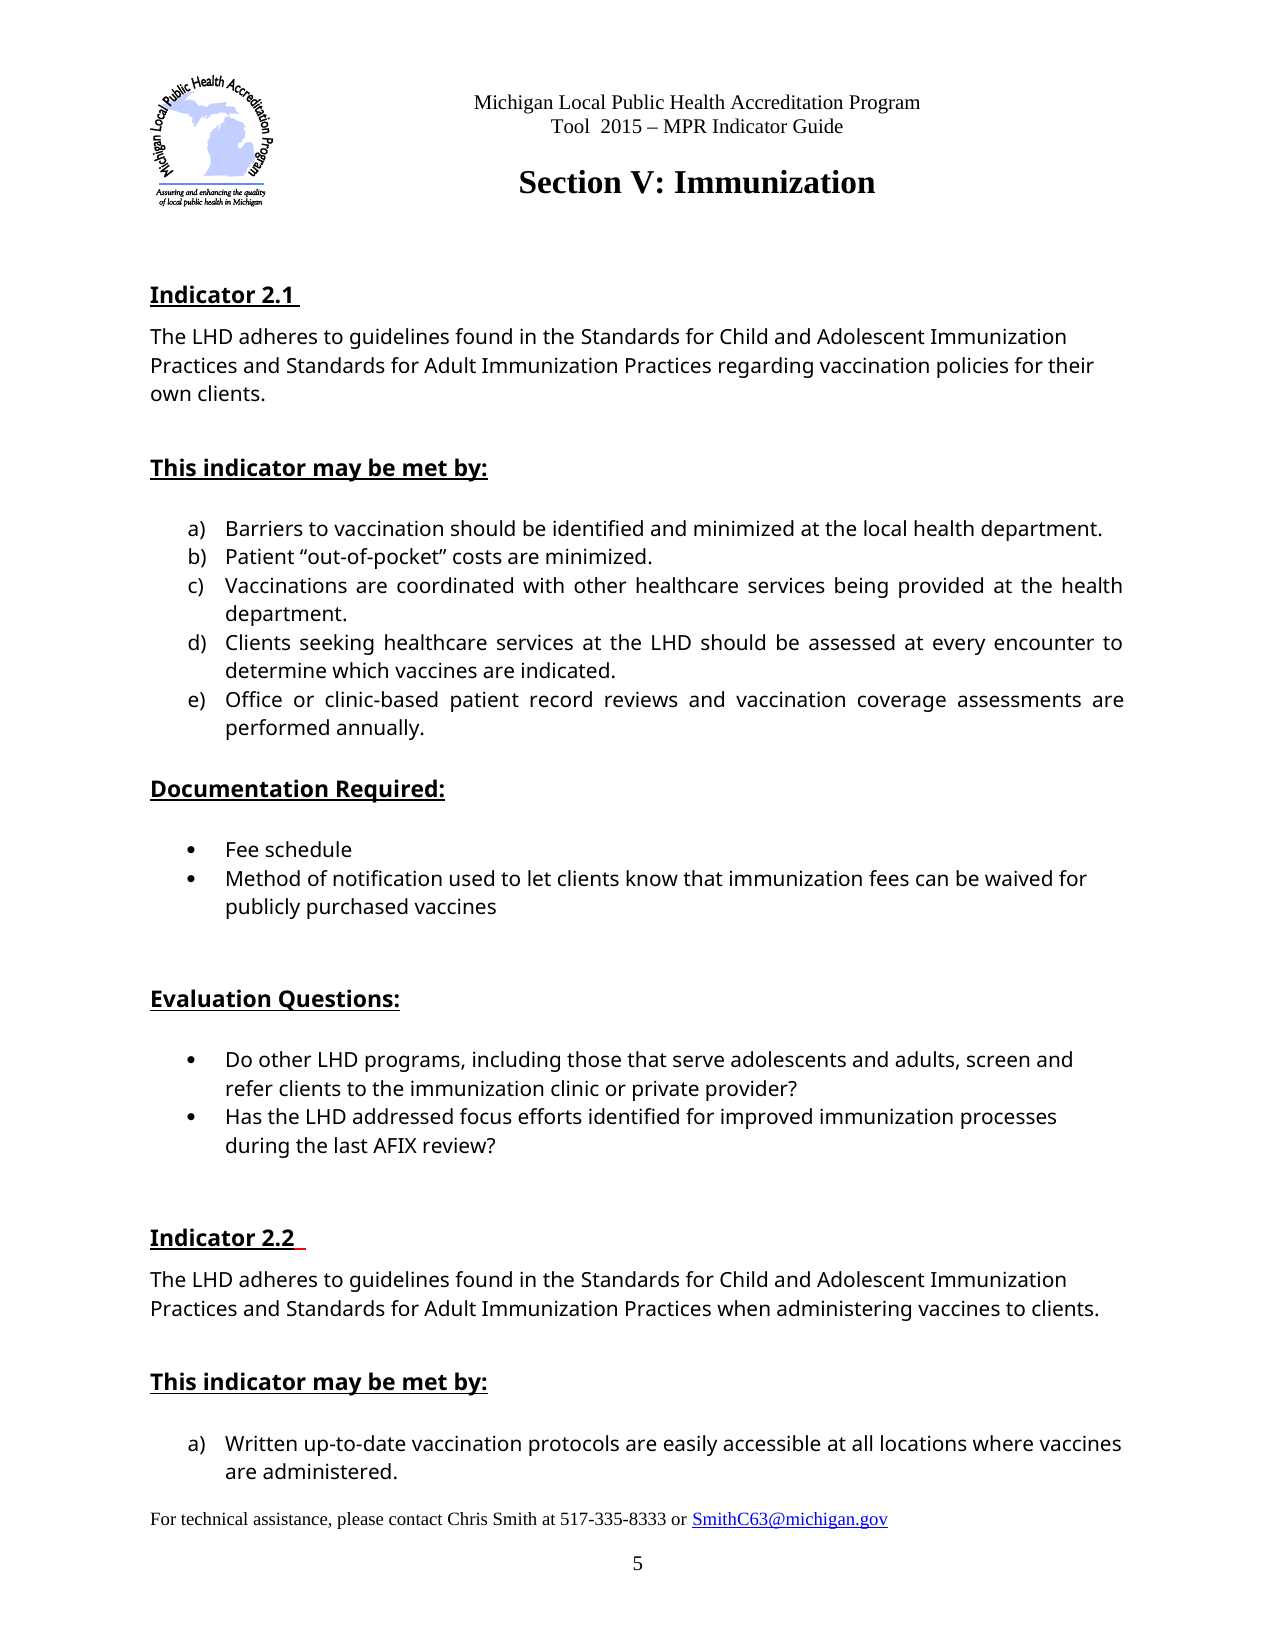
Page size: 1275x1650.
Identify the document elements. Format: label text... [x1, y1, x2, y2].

text This indicator may be met by: [150, 1366, 1125, 1397]
list Written up-to-date vaccination protocols are easily accessible at all locations where vaccines are administered. [187, 1429, 1125, 1486]
list Vaccinations are coordinated with other healthcare services being provided at the health department. [187, 571, 1125, 628]
text This indicator may be met by: [150, 452, 1125, 483]
list Method of notification used to let clients know that immunization fees can be waived for publicly purchased vaccines [187, 864, 1125, 921]
list Do other LHD programs, including those that serve adolescents and adults, screen and refer clients to the immunization clinic or private provider? [187, 1046, 1125, 1102]
list Barriers to vaccination should be identified and minimized at the local health department. [187, 514, 1125, 542]
list Office or clinic-based patient record reviews and vaccination coverage assessments are performed annually. [187, 685, 1125, 742]
text Indicator 2.1 [150, 279, 1125, 310]
text The LHD adheres to guidelines found in the Standards for Child and Adolescent Immunization Practices and Standards for Adult Immunization Practices regarding vaccination policies for their own clients. [150, 322, 1125, 408]
text Documentation Required: [150, 773, 1125, 804]
list Fee schedule [187, 835, 1125, 864]
list Has the LHD addressed focus efforts identified for improved immunization processes during the last AFIX review? [187, 1102, 1125, 1159]
list Patient “out-of-pocket” costs are minimized. [187, 542, 1125, 571]
text Evaluation Questions: [150, 983, 1125, 1014]
text The LHD adheres to guidelines found in the Standards for Child and Adolescent Immunization Practices and Standards for Adult Immunization Practices when administering vaccines to clients. [150, 1266, 1125, 1322]
text Indicator 2.2 [150, 1222, 1125, 1253]
list Clients seeking healthcare services at the LHD should be assessed at every encounter to determine which vaccines are indicated. [187, 628, 1125, 685]
